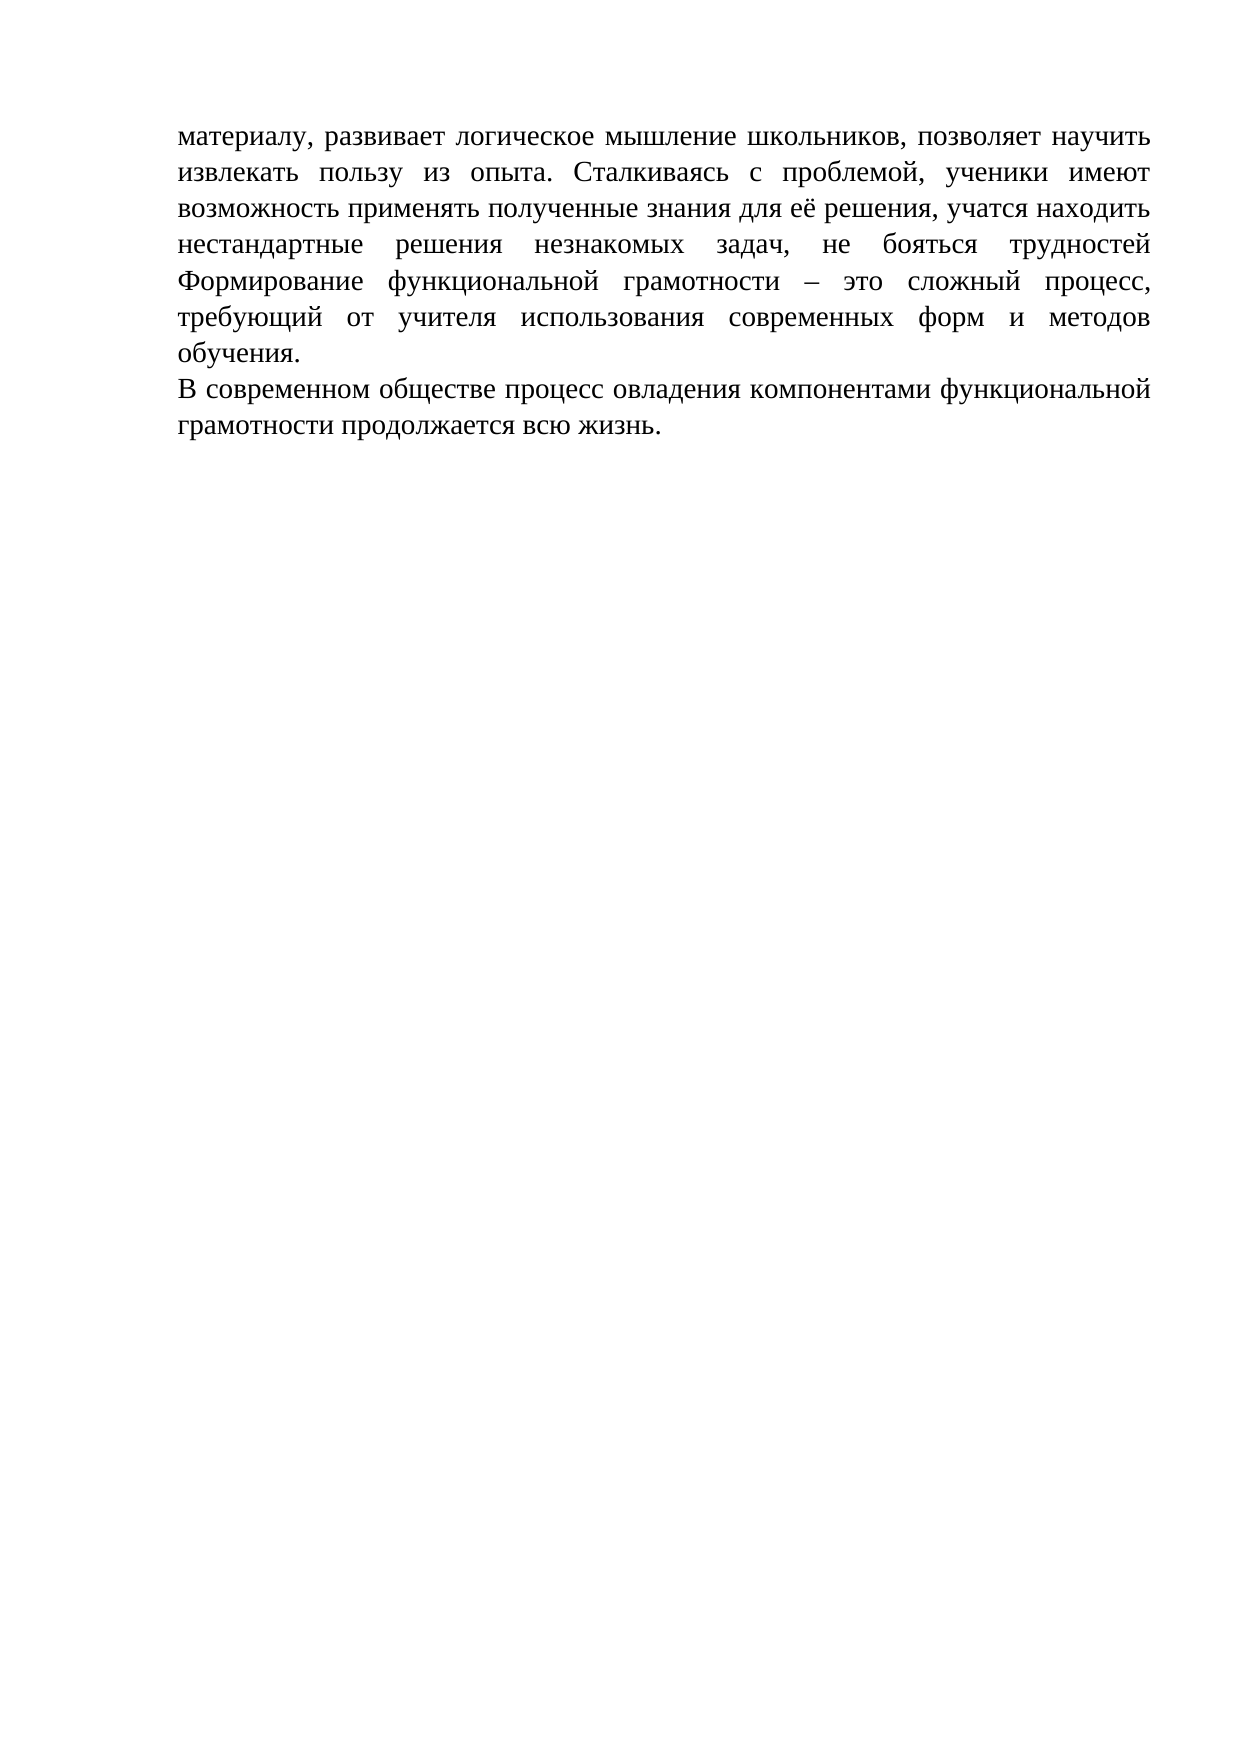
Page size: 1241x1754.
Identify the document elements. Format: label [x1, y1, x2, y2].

text [177, 118, 1152, 441]
